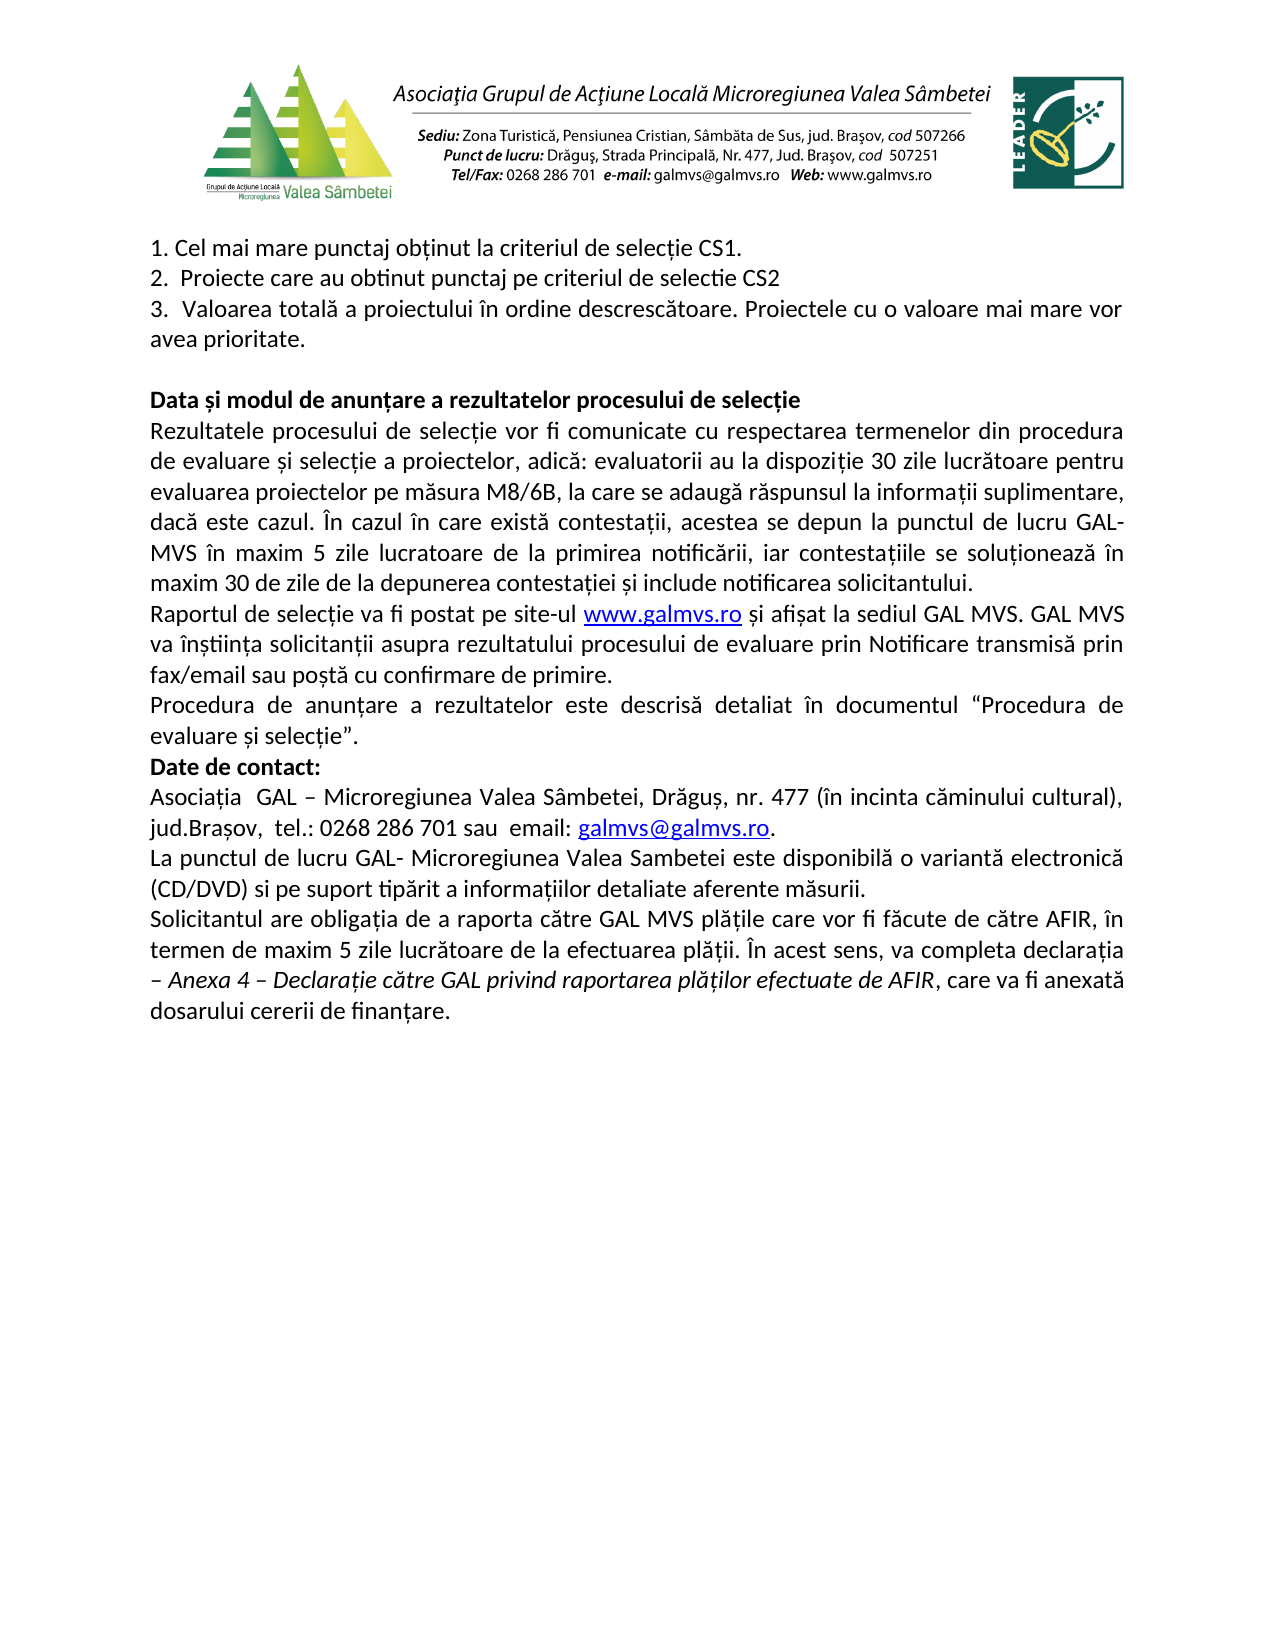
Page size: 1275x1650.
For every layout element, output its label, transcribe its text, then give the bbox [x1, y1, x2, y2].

text Procedura de anunțare a rezultatelor este descrisă detaliat în documentul “Procedura de evaluare și selecție”. [150, 690, 1125, 751]
text Data și modul de anunțare a rezultatelor procesului de selecție [150, 384, 1125, 415]
text La punctul de lucru GAL- Microregiunea Valea Sambetei este disponibilă o variantă electronică (CD/DVD) si pe suport tipărit a informaţiilor detaliate aferente măsurii. [150, 842, 1125, 903]
text Asociaţia GAL – Microregiunea Valea Sâmbetei, Drăguş, nr. 477 (în incinta căminului cultural), jud.Braşov, tel.: 0268 286 701 sau email: galmvs@galmvs.ro. [150, 781, 1125, 842]
text Solicitantul are obligația de a raporta către GAL MVS plățile care vor fi făcute de către AFIR, în termen de maxim 5 zile lucrătoare de la efectuarea plății. În acest sens, va completa declarația – Anexa 4 – Declaraţie către GAL privind raportarea plăţilor efectuate de AFIR, care va fi anexată dosarului cererii de finanțare. [150, 903, 1125, 1025]
picture [151, 29, 1124, 232]
text Date de contact: [150, 751, 1125, 781]
text 2. Proiecte care au obtinut punctaj pe criteriul de selectie CS2 [150, 262, 1125, 293]
text 3. Valoarea totală a proiectului în ordine descrescătoare. Proiectele cu o valoare mai mare vor avea prioritate. [150, 293, 1125, 354]
text 1. Cel mai mare punctaj obţinut la criteriul de selecţie CS1. [150, 232, 1125, 262]
text Rezultatele procesului de selecție vor fi comunicate cu respectarea termenelor din procedura de evaluare şi selecţie a proiectelor, adică: evaluatorii au la dispoziție 30 zile lucrătoare pentru evaluarea proiectelor pe măsura M8/6B, la care se adaugă răspunsul la informații suplimentare, dacă este cazul. În cazul în care există contestații, acestea se depun la punctul de lucru GAL-MVS în maxim 5 zile lucratoare de la primirea notificării, iar contestațiile se soluționează în maxim 30 de zile de la depunerea contestaţiei şi include notificarea solicitantului. [150, 415, 1125, 598]
text Raportul de selecție va fi postat pe site-ul www.galmvs.ro şi afișat la sediul GAL MVS. GAL MVS va înștiința solicitanții asupra rezultatului procesului de evaluare prin Notificare transmisă prin fax/email sau poștă cu confirmare de primire. [150, 598, 1125, 690]
